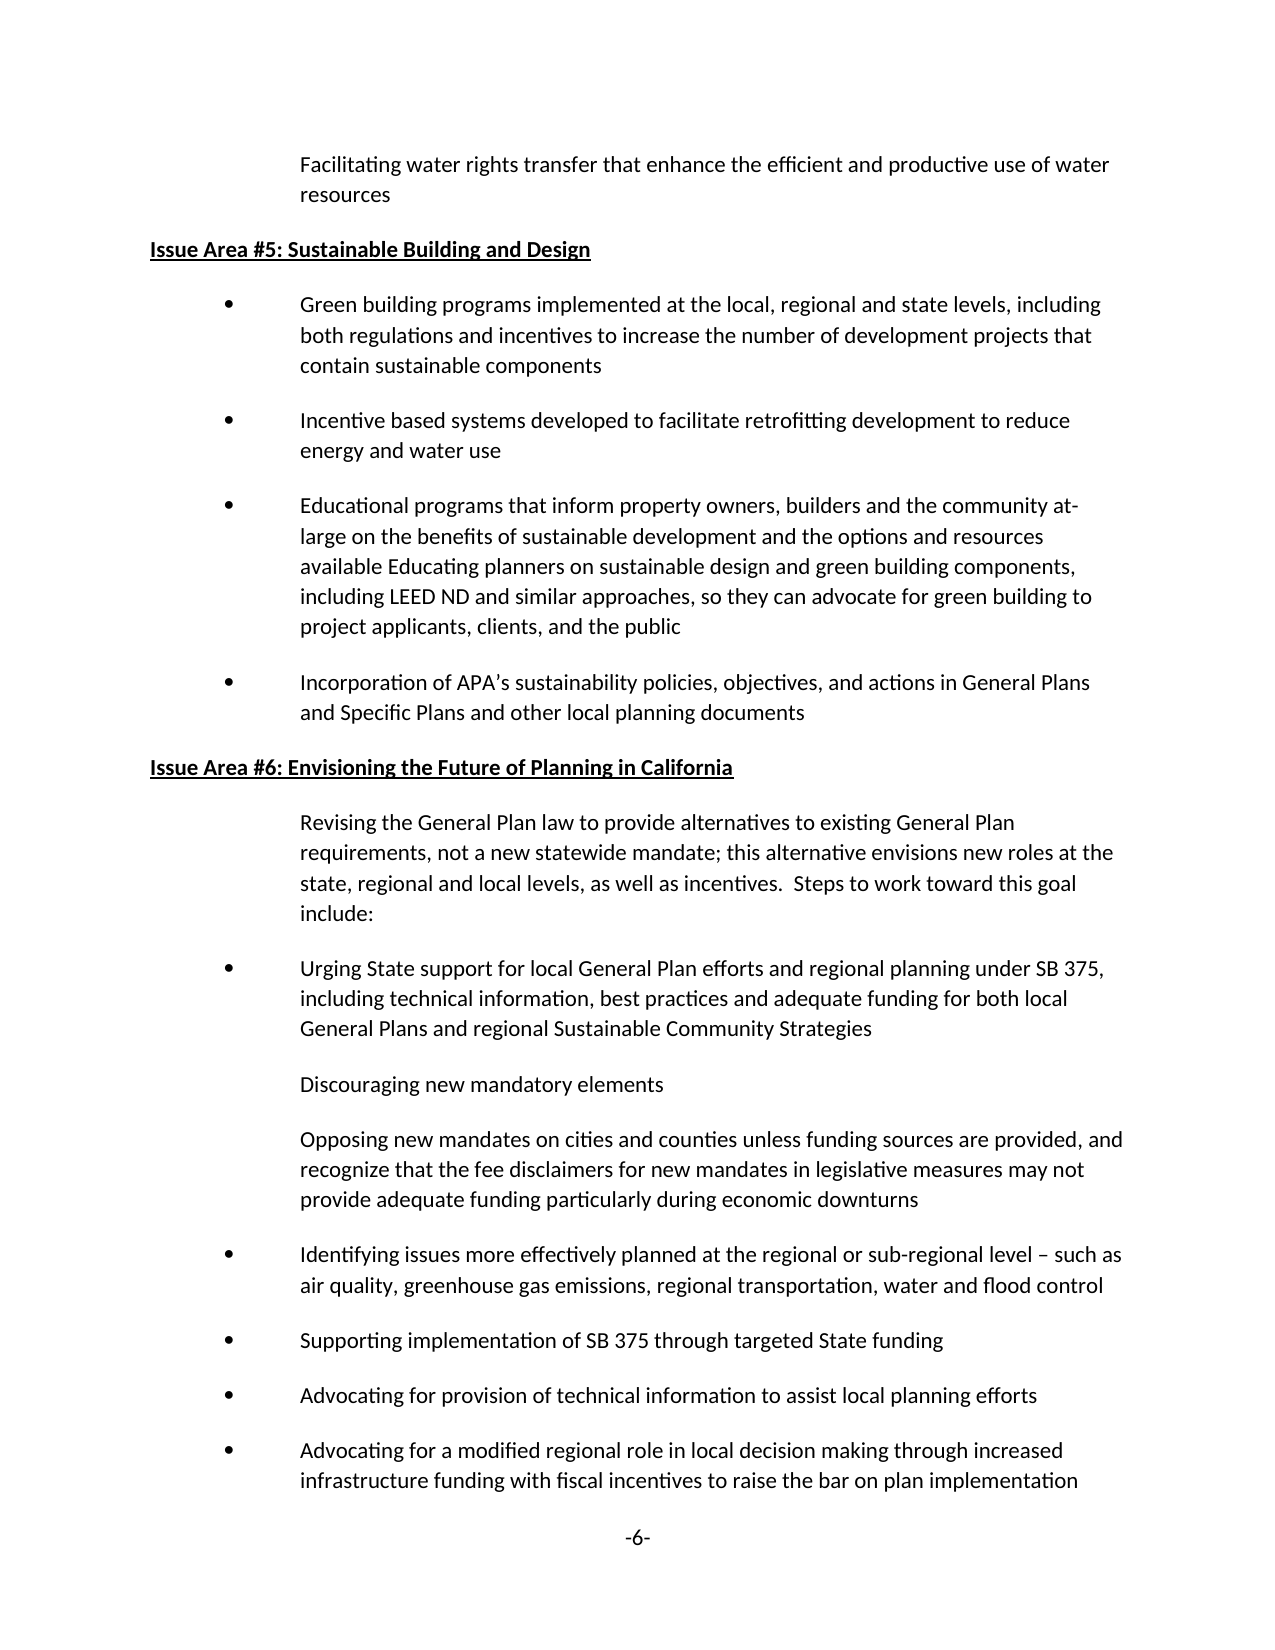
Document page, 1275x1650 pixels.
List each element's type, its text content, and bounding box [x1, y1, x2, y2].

list Opposing new mandates on cities and counties unless funding sources are provided, and recognize that the fee disclaimers for new mandates in legislative measures may not provide adequate funding particularly during economic downturns [300, 1125, 1125, 1213]
list Discouraging new mandatory elements [300, 1070, 1125, 1098]
text Supporting implementation of SB 375 through targeted State funding [225, 1326, 1125, 1354]
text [225, 1436, 1125, 1495]
text Incentive based systems developed to facilitate retrofitting development to reduce energy and water use [225, 406, 1125, 464]
text Identifying issues more effectively planned at the regional or sub-regional level – such as air quality, greenhouse gas emissions, regional transportation, water and flood control [225, 1241, 1125, 1299]
text Green building programs implemented at the local, regional and state levels, including both regulations and incentives to increase the number of development projects that contain sustainable components [225, 291, 1125, 379]
list Facilitating water rights transfer that enhance the efficient and productive use of water resources [300, 150, 1125, 208]
text Urging State support for local General Plan efforts and regional planning under SB 375, including technical information, best practices and adequate funding for both local General Plans and regional Sustainable Community Strategies [225, 954, 1125, 1043]
text Issue Area #5: Sustainable Building and Design [150, 235, 1125, 263]
text Advocating for provision of technical information to assist local planning efforts [225, 1381, 1125, 1409]
text Incorporation of APA’s sustainability policies, objectives, and actions in General Plans and Specific Plans and other local planning documents [225, 668, 1125, 726]
text Issue Area #6: Envisioning the Future of Planning in California [150, 753, 1125, 781]
text Revising the General Plan law to provide alternatives to existing General Plan requirements, not a new statewide mandate; this alternative envisions new roles at the state, regional and local levels, as well as incentives. Steps to work toward this goal include: [300, 808, 1125, 927]
text Educational programs that inform property owners, builders and the community at-large on the benefits of sustainable development and the options and resources available Educating planners on sustainable design and green building components, including LEED ND and similar approaches, so they can advocate for green building to project applicants, clients, and the public [225, 492, 1125, 641]
